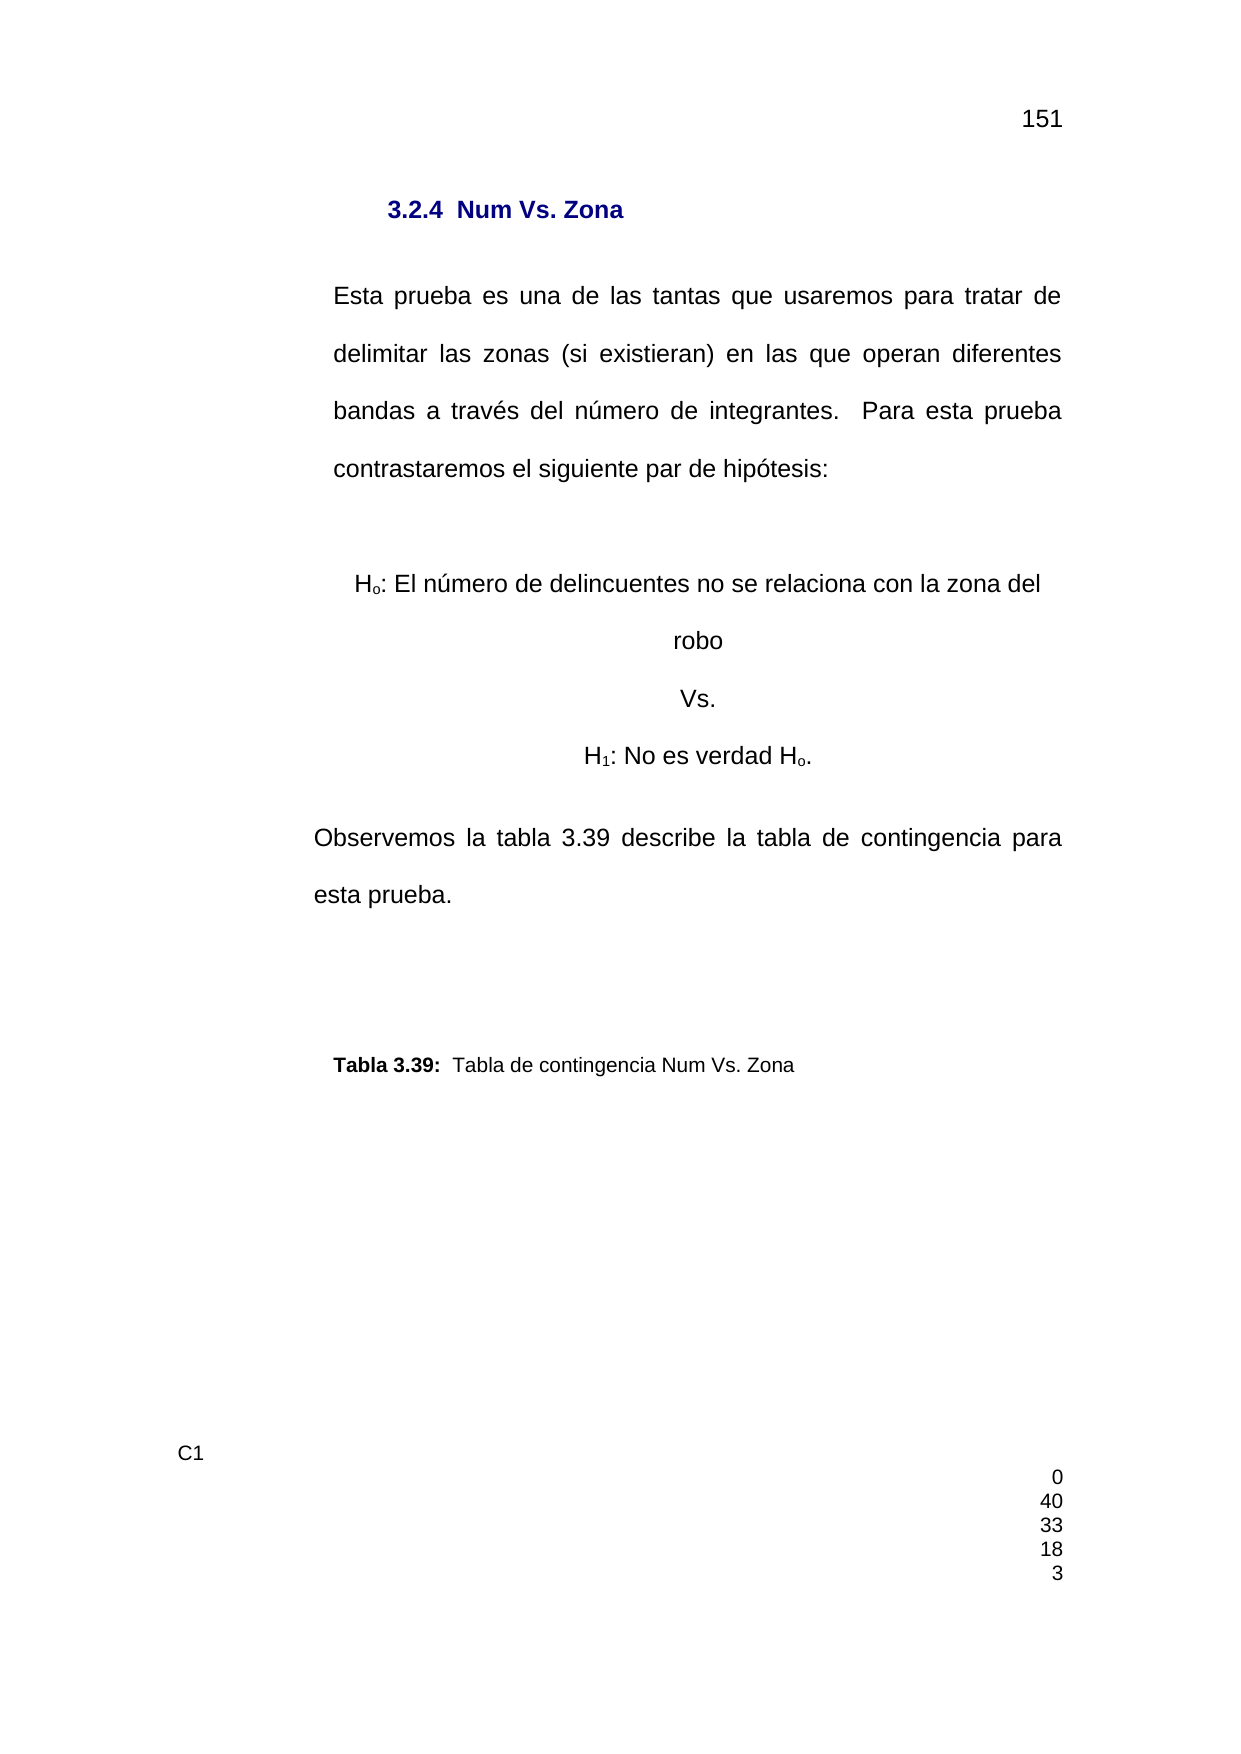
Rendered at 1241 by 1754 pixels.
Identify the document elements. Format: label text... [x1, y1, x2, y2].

text Esta prueba es una de las tantas que usaremos para tratar de delimitar las zonas (si existieran) en las que operan diferentes bandas a través del número de integrantes. Para esta prueba contrastaremos el siguiente par de hipótesis: [333, 281, 1063, 482]
text H1: No es verdad Ho. [333, 741, 1063, 770]
text Vs. [333, 684, 1063, 712]
text Ho: El número de delincuentes no se relaciona con la zona del robo [333, 569, 1063, 655]
text Tabla 3.39: Tabla de contingencia Num Vs. Zona [333, 995, 1063, 1077]
text 3.2.4 Num Vs. Zona [313, 195, 1063, 224]
